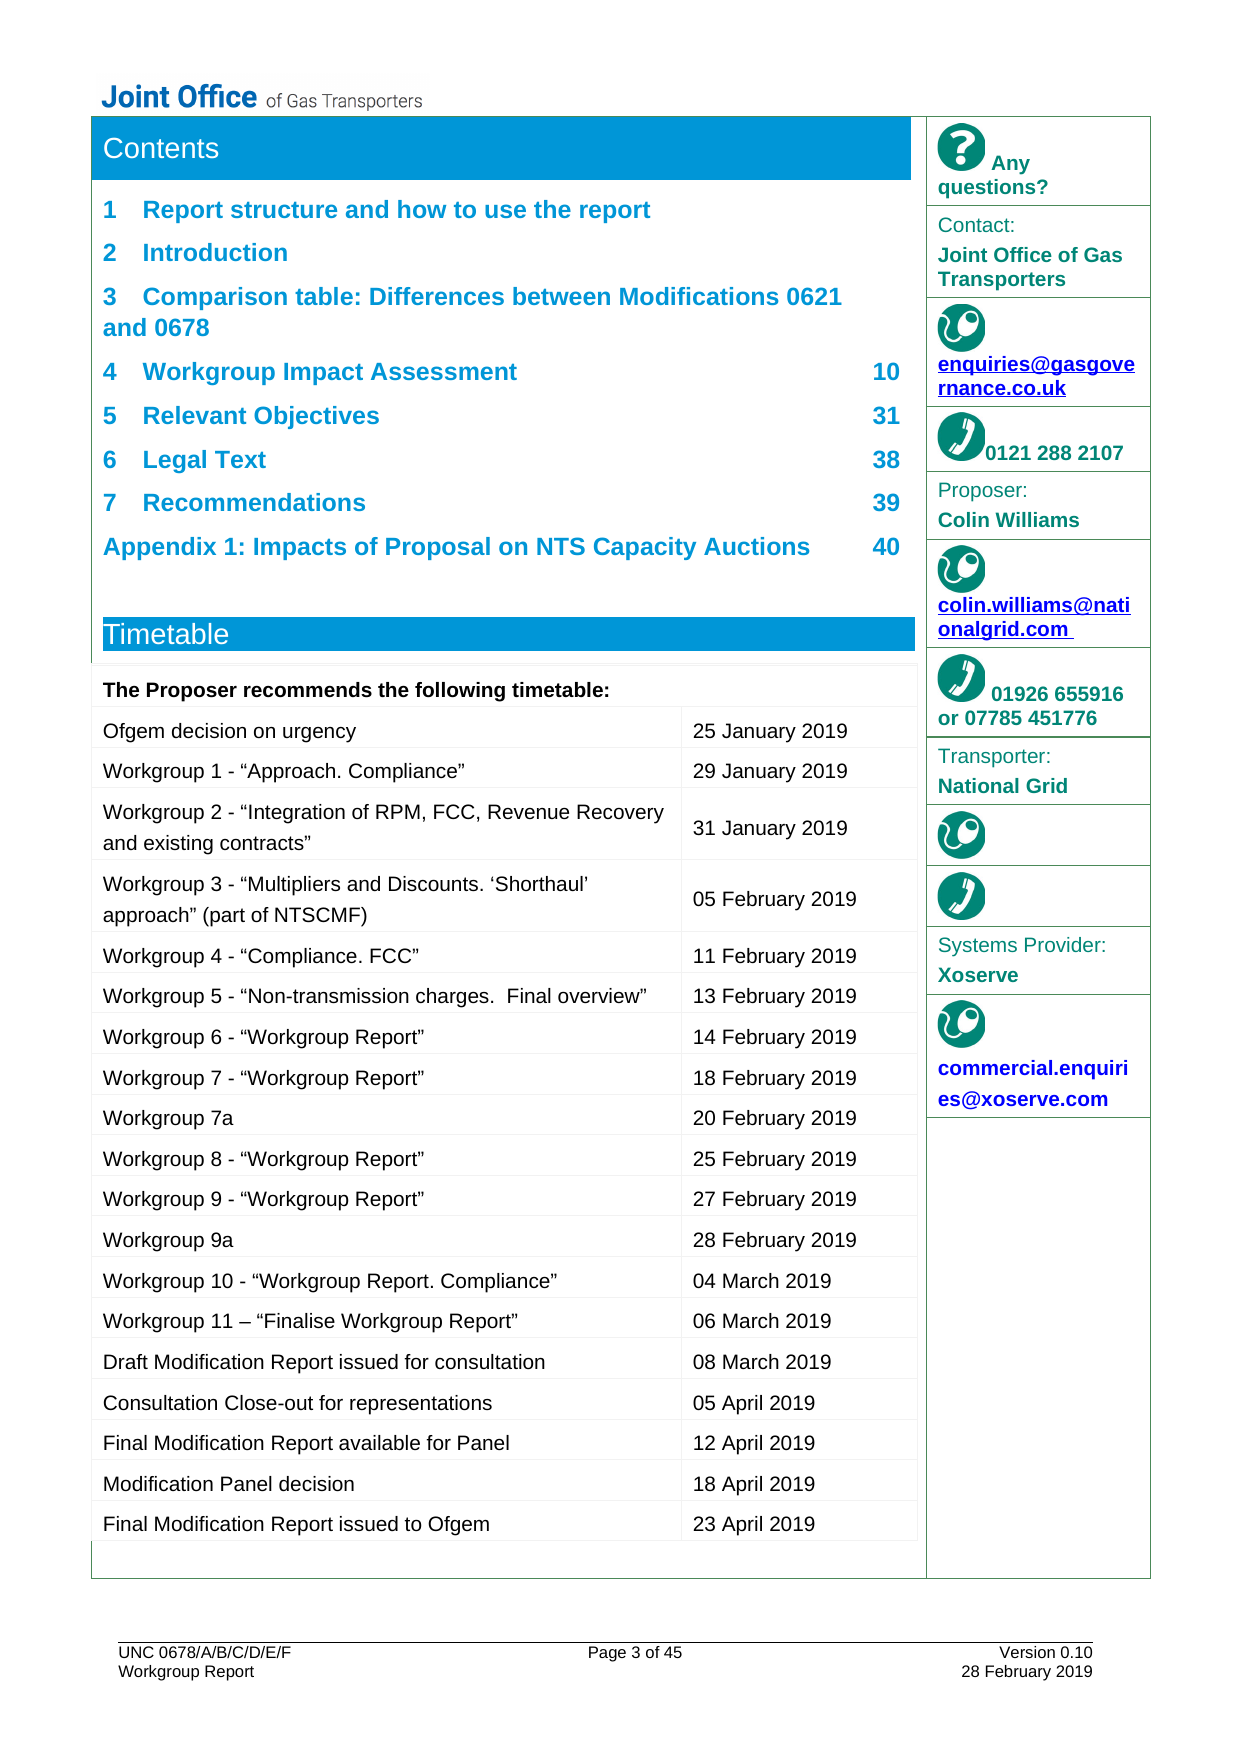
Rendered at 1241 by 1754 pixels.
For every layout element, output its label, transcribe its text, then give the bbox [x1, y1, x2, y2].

table_cell 01926 655916 or 07785 451776 [927, 648, 1150, 736]
picture [95, 73, 430, 115]
picture [937, 654, 985, 702]
picture [937, 304, 985, 352]
table_cell Contact: Joint Office of Gas Transporters [927, 206, 1150, 297]
picture [937, 872, 985, 920]
picture [937, 412, 985, 461]
table_cell 0121 288 2107 [927, 407, 1150, 471]
picture [937, 1000, 985, 1048]
table_cell [927, 805, 1150, 865]
table_cell [927, 866, 1150, 926]
table_cell Systems Provider: Xoserve [927, 927, 1150, 993]
table_header Contents 1 Report structure and how to use the report 3 2 Introduction 4 3 Comparison table: Differences between Modifications 0621 and 0678 7 4 Workgroup Impact Assessment 10 5 Relevant Objectives 31 6 Legal Text 38 7 Recommendations 39 Appendix 1: Impacts of Proposal on NTS Capacity Auctions 40 Timetable [92, 117, 926, 1578]
picture [937, 811, 985, 859]
table_cell Proposer: Colin Williams [927, 472, 1150, 538]
table_cell enquiries@gasgovernance.co.uk [927, 298, 1150, 406]
table_cell commercial.enquiries@xoserve.com [927, 995, 1150, 1117]
table_header Any questions? [927, 117, 1150, 205]
picture [937, 545, 985, 593]
table_cell [927, 1118, 1150, 1578]
table_cell colin.williams@nationalgrid.com [927, 540, 1150, 647]
table_cell Transporter: National Grid [927, 738, 1150, 804]
